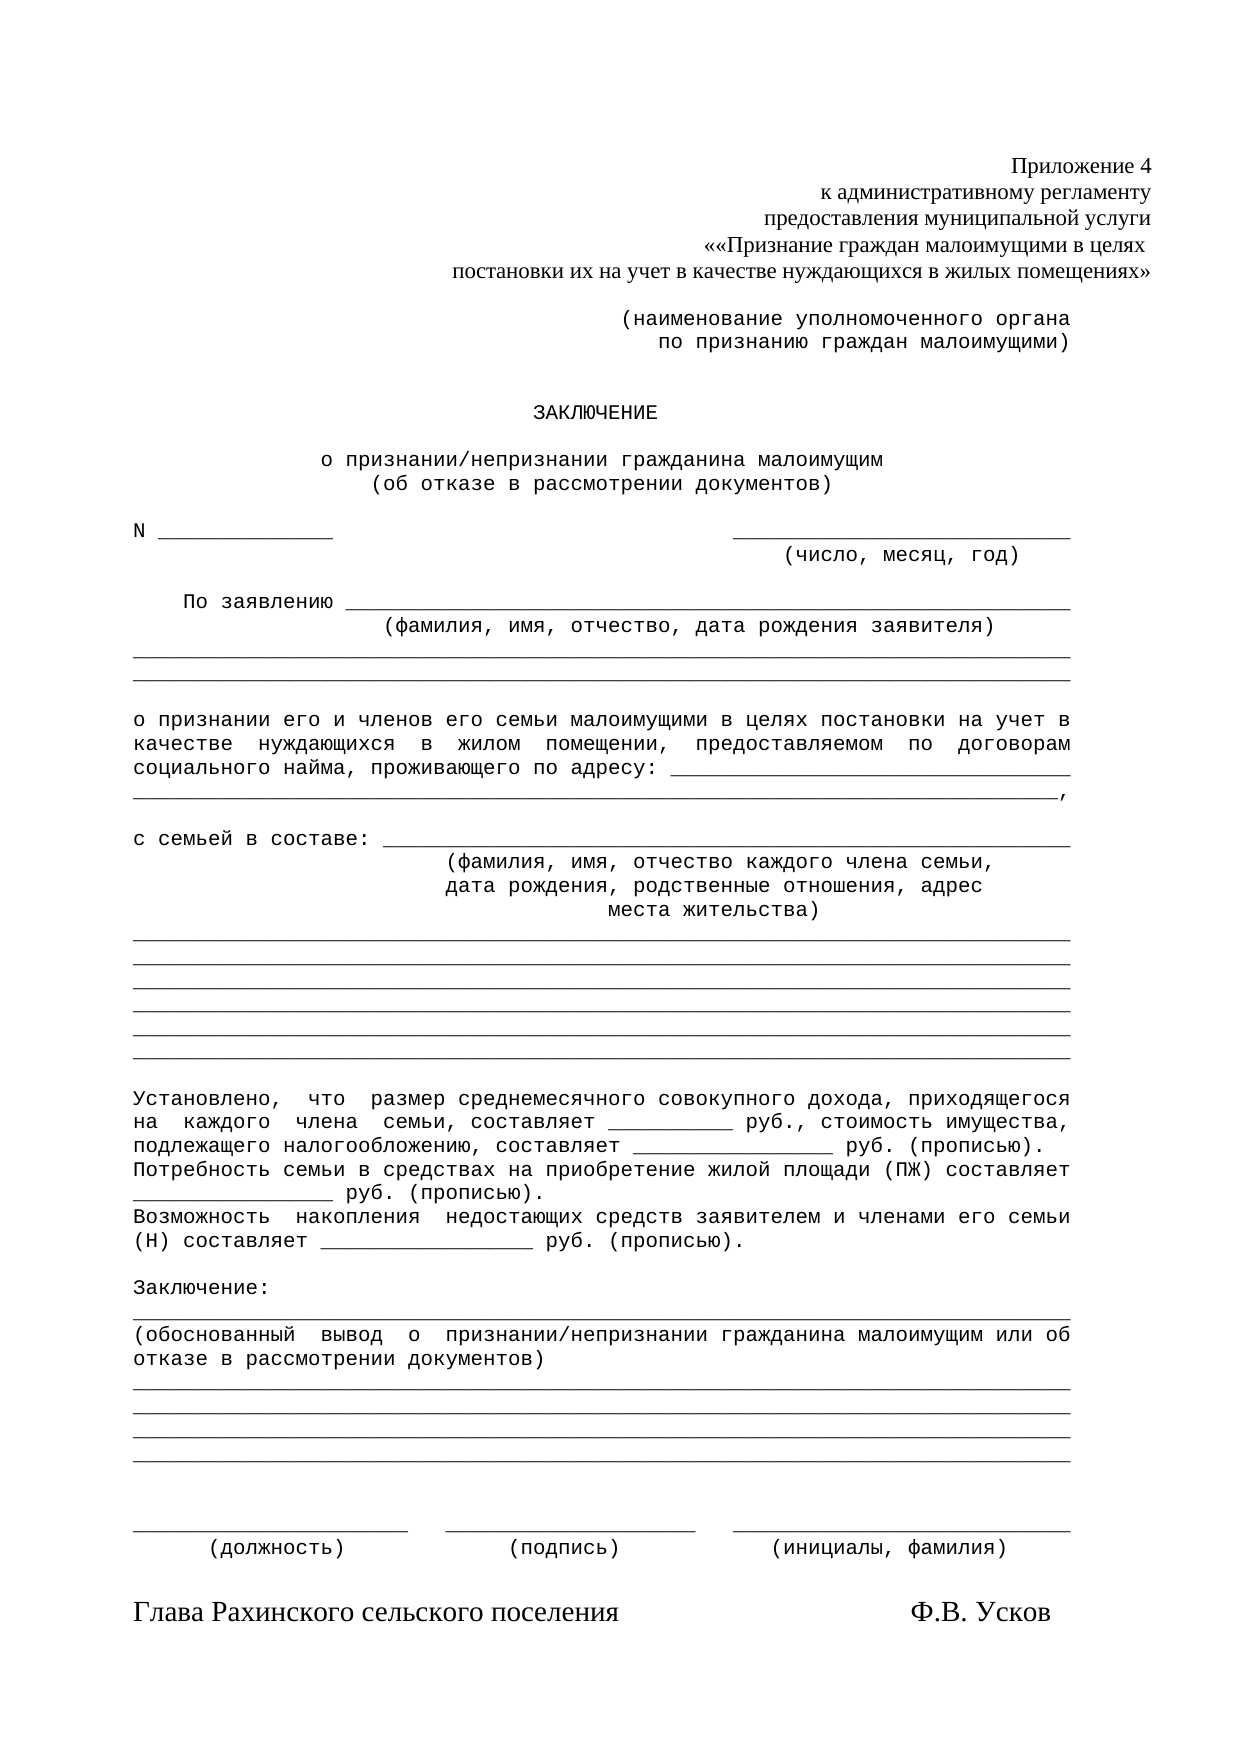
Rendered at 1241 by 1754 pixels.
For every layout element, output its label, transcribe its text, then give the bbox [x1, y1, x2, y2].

text ___________________________________________________________________________ [133, 638, 1152, 662]
text ________________ руб. (прописью). [133, 1182, 1152, 1206]
text ______________________ ____________________ ___________________________ [133, 1513, 1152, 1537]
text дата рождения, родственные отношения, адрес [133, 875, 1152, 899]
text Возможность накопления недостающих средств заявителем и членами его семьи [133, 1206, 1152, 1230]
text подлежащего налогообложению, составляет ________________ руб. (прописью). [133, 1135, 1152, 1159]
text Глава Рахинского сельского поселения Ф.В. Усков [133, 1594, 1152, 1628]
text на каждого члена семьи, составляет __________ руб., стоимость имущества, [133, 1111, 1152, 1135]
text (обоснованный вывод о признании/непризнании гражданина малоимущим или об [133, 1324, 1152, 1348]
text Приложение 4 [133, 152, 1152, 178]
text ЗАКЛЮЧЕНИЕ [133, 402, 1152, 426]
text ___________________________________________________________________________ [133, 662, 1152, 686]
text Потребность семьи в средствах на приобретение жилой площади (ПЖ) составляет [133, 1159, 1152, 1182]
text предоставления муниципальной услуги [133, 204, 1152, 231]
text качестве нуждающихся в жилом помещении, предоставляемом по договорам [133, 733, 1152, 757]
text ___________________________________________________________________________ [133, 969, 1152, 993]
text о признании/непризнании гражданина малоимущим [133, 449, 1152, 473]
text ___________________________________________________________________________ [133, 1442, 1152, 1466]
text (об отказе в рассмотрении документов) [133, 473, 1152, 497]
text (число, месяц, год) [133, 544, 1152, 568]
text ___________________________________________________________________________ [133, 1301, 1152, 1324]
text __________________________________________________________________________, [133, 780, 1152, 804]
text (должность) (подпись) (инициалы, фамилия) [133, 1537, 1152, 1561]
text (Н) составляет _________________ руб. (прописью). [133, 1230, 1152, 1253]
text отказе в рассмотрении документов) [133, 1348, 1152, 1372]
text по признанию граждан малоимущими) [133, 331, 1152, 355]
text По заявлению __________________________________________________________ [133, 591, 1152, 615]
text ___________________________________________________________________________ [133, 1017, 1152, 1041]
text ___________________________________________________________________________ [133, 1372, 1152, 1395]
text о признании его и членов его семьи малоимущими в целях постановки на учет в [133, 709, 1152, 733]
text социального найма, проживающего по адресу: ________________________________ [133, 757, 1152, 780]
text Заключение: [133, 1277, 1152, 1301]
text Установлено, что размер среднемесячного совокупного дохода, приходящегося [133, 1088, 1152, 1111]
text ««Признание граждан малоимущими в целях постановки их на учет в качестве нуждающихся в жилых помещениях» [133, 231, 1152, 283]
text ___________________________________________________________________________ [133, 1041, 1152, 1064]
text ___________________________________________________________________________ [133, 1419, 1152, 1442]
text (фамилия, имя, отчество каждого члена семьи, [133, 851, 1152, 875]
text к административному регламенту [133, 178, 1152, 204]
text N ______________ ___________________________ [133, 520, 1152, 544]
text ___________________________________________________________________________ [133, 993, 1152, 1017]
text с семьей в составе: _______________________________________________________ [133, 828, 1152, 851]
text ___________________________________________________________________________ [133, 946, 1152, 969]
text места жительства) [133, 899, 1152, 922]
text ___________________________________________________________________________ [133, 1395, 1152, 1419]
text (наименование уполномоченного органа [133, 307, 1152, 331]
text (фамилия, имя, отчество, дата рождения заявителя) [133, 615, 1152, 638]
text ___________________________________________________________________________ [133, 922, 1152, 946]
